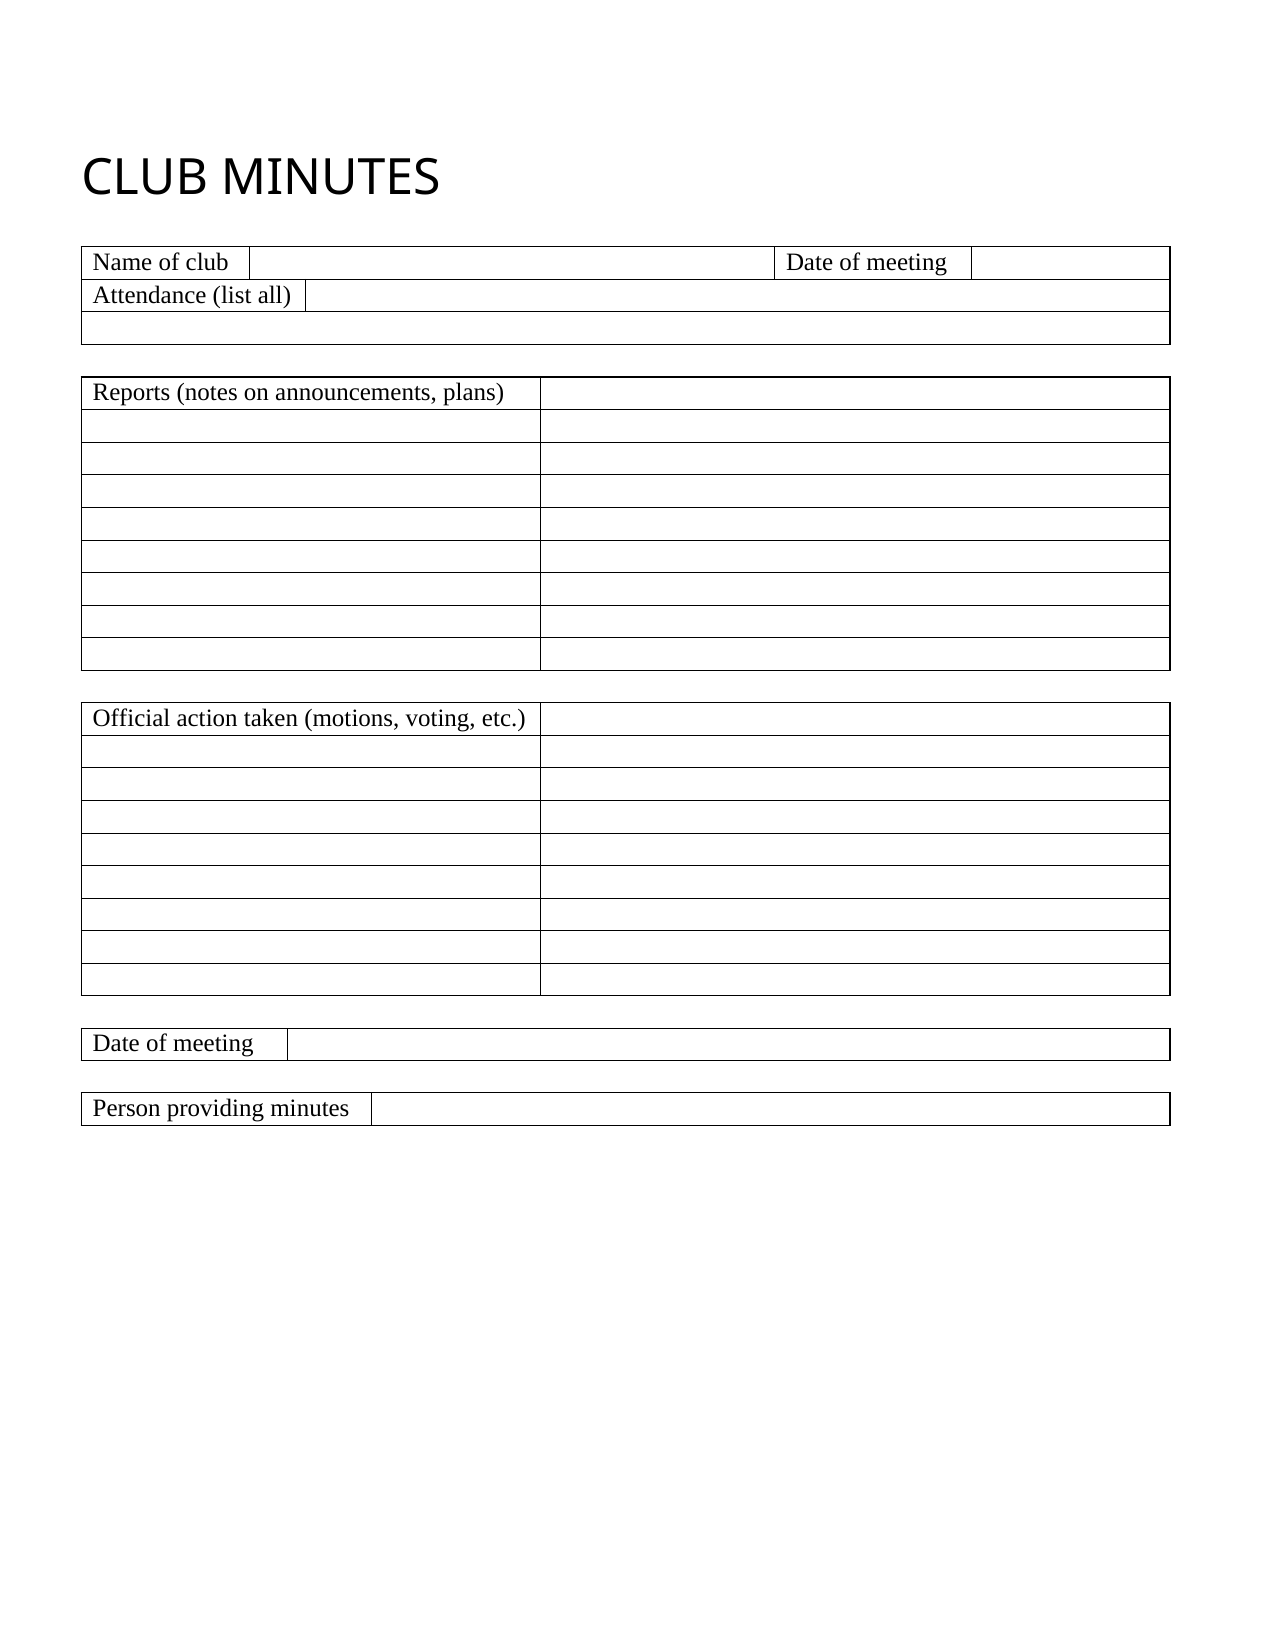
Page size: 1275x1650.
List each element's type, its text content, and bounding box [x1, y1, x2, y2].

table_cell [82, 606, 540, 637]
table_header [541, 378, 1169, 409]
table_header [972, 247, 1169, 279]
table_header Date of meeting [775, 247, 971, 279]
table_cell [82, 931, 540, 963]
table_cell [82, 312, 1169, 344]
table_cell [541, 443, 1169, 474]
table_cell [541, 866, 1169, 898]
table_header Official action taken (motions, voting, etc.) [82, 703, 540, 734]
table_header [541, 703, 1169, 734]
table_cell [541, 899, 1169, 930]
table_cell [541, 834, 1169, 865]
table_cell [82, 964, 540, 995]
table_header [288, 1029, 1169, 1060]
table_cell [541, 606, 1169, 637]
table_cell [82, 899, 540, 930]
table_header [372, 1093, 1169, 1125]
table_header Name of club [82, 247, 249, 279]
table_cell [82, 541, 540, 572]
table_cell [541, 964, 1169, 995]
table_cell [541, 573, 1169, 605]
table_header Person providing minutes [82, 1093, 371, 1125]
table_cell [541, 638, 1169, 670]
table_cell [82, 573, 540, 605]
table_cell [82, 834, 540, 865]
table_cell [541, 736, 1169, 767]
table_header Date of meeting [82, 1029, 287, 1060]
table_cell [541, 768, 1169, 800]
table_header [250, 247, 774, 279]
table_cell [82, 736, 540, 767]
table_cell [541, 410, 1169, 442]
table_cell [541, 801, 1169, 832]
table_cell [82, 801, 540, 832]
table_cell [82, 410, 540, 442]
text CLUB MINUTES [81, 141, 1170, 209]
table_cell [82, 508, 540, 539]
table_header Reports (notes on announcements, plans) [82, 378, 540, 409]
table_cell [82, 866, 540, 898]
table_cell [541, 931, 1169, 963]
table_cell [82, 443, 540, 474]
table_cell [82, 638, 540, 670]
table_cell [541, 475, 1169, 507]
table_cell [82, 475, 540, 507]
table_cell [541, 541, 1169, 572]
table_cell [541, 508, 1169, 539]
table_cell [306, 280, 1169, 311]
table_cell Attendance (list all) [82, 280, 305, 311]
table_cell [82, 768, 540, 800]
